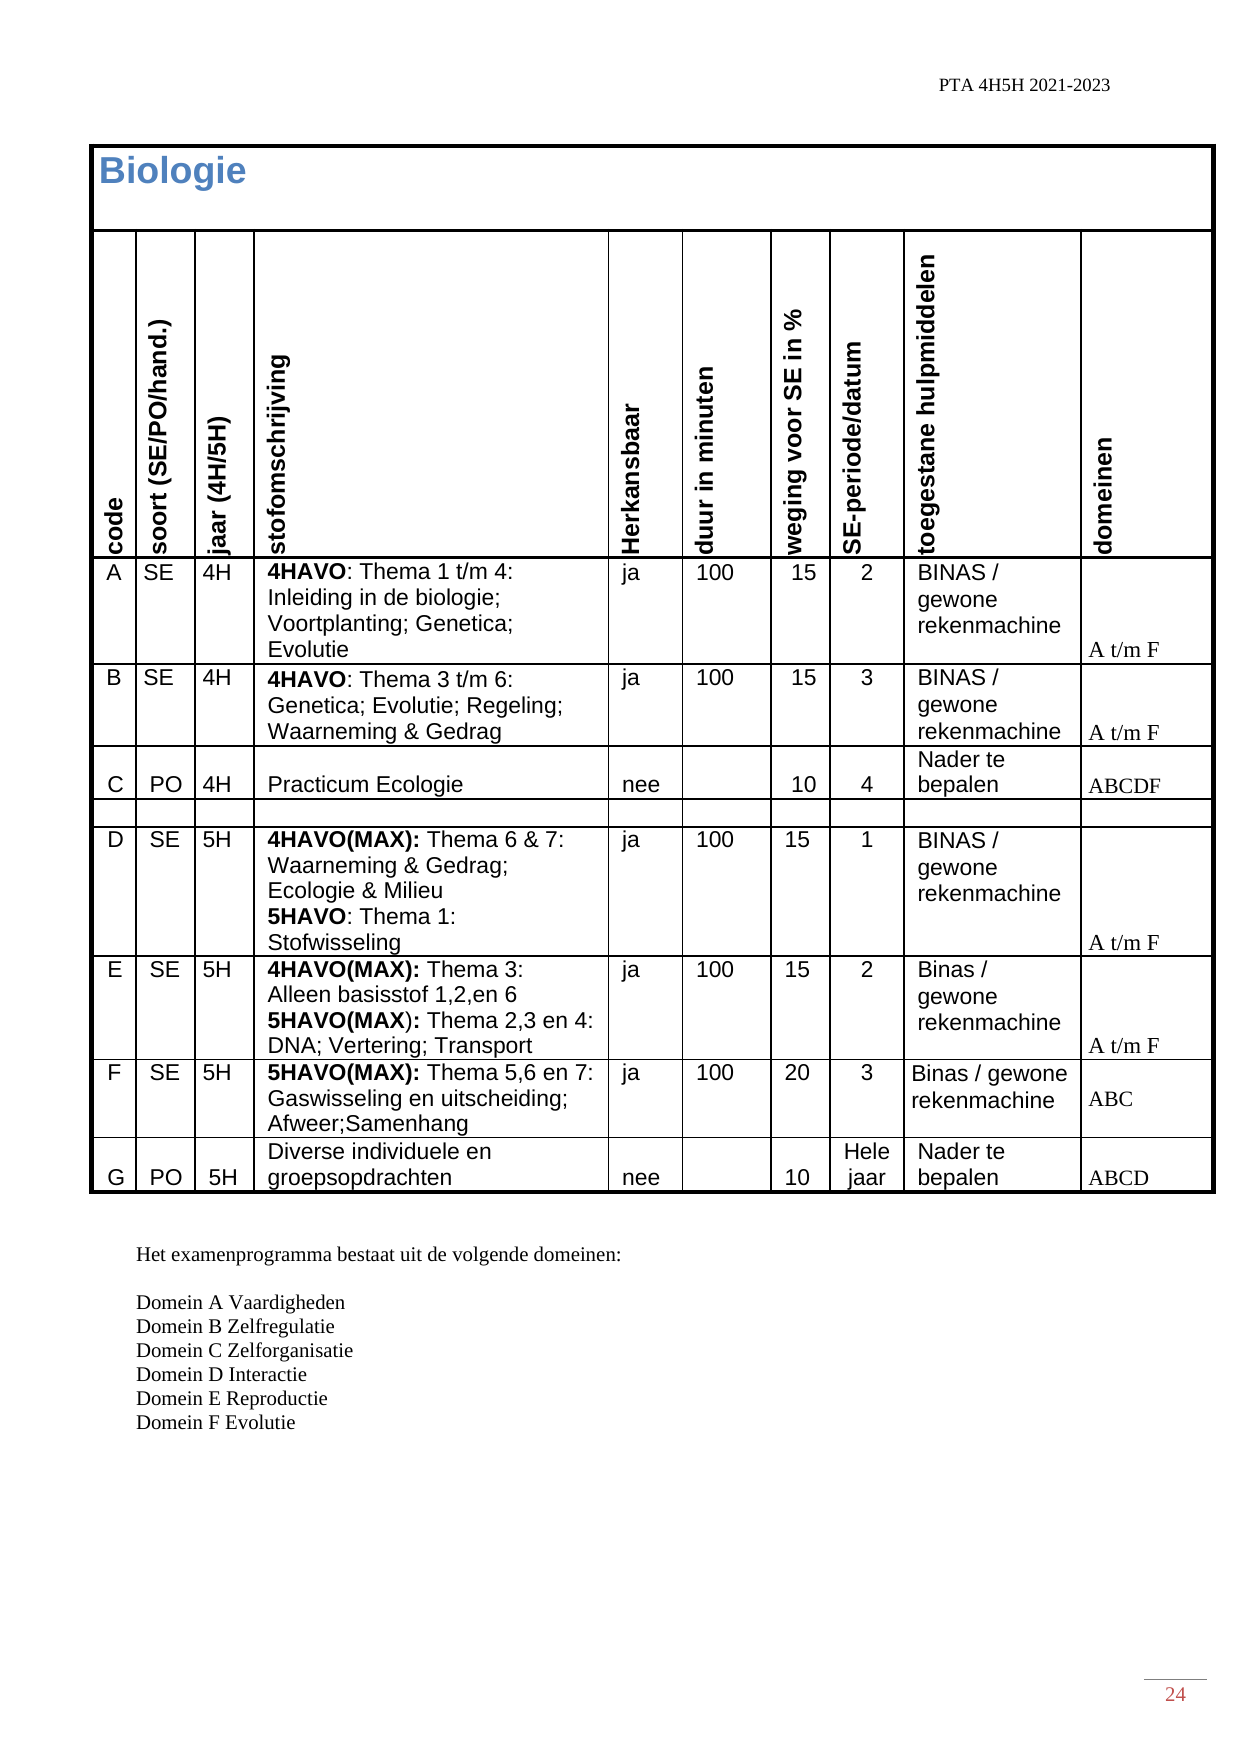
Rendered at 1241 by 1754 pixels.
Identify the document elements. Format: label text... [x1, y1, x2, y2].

table_cell Binas / gewone rekenmachine [905, 957, 1080, 1059]
table_cell 4H [196, 747, 253, 798]
table_cell F [94, 1060, 135, 1137]
table_cell stofomschrijving [255, 232, 608, 556]
table_cell Nader te bepalen [905, 747, 1080, 798]
table_cell 2 [831, 559, 903, 663]
table_cell ja [609, 559, 682, 663]
table_cell G [94, 1138, 135, 1190]
table_cell SE [137, 559, 194, 663]
text Domein D Interactie [136, 1362, 1110, 1386]
table_cell [94, 800, 135, 826]
table_cell [772, 800, 829, 826]
table_cell Nader te bepalen [905, 1138, 1080, 1190]
table_cell ja [609, 665, 682, 745]
table_cell 20 [772, 1060, 829, 1137]
table_cell 5H [196, 957, 253, 1059]
table_cell Hele jaar [831, 1138, 903, 1190]
table_cell A t/m F [1082, 559, 1211, 663]
table_cell C [94, 747, 135, 798]
table_cell 5HAVO(MAX): Thema 5,6 en 7: Gaswisseling en uitscheiding; Afweer;Samenhang [255, 1060, 608, 1137]
table_cell 10 [772, 1138, 829, 1190]
table_cell [196, 800, 253, 826]
table_cell ABCD [1082, 1138, 1211, 1190]
table_cell 4HAVO(MAX): Thema 3: Alleen basisstof 1,2,en 6 5HAVO(MAX): Thema 2,3 en 4: DNA; Vertering; Transport [255, 957, 608, 1059]
table_cell A t/m F [1082, 957, 1211, 1059]
table_cell [137, 800, 194, 826]
table_cell 4H [196, 665, 253, 745]
table_cell BINAS / gewone rekenmachine [905, 828, 1080, 955]
table_cell 5H [196, 1138, 253, 1190]
table_cell 4 [831, 747, 903, 798]
table_cell 100 [683, 665, 770, 745]
table_cell duur in minuten [683, 232, 770, 556]
table_cell PO [137, 1138, 194, 1190]
table_cell Herkansbaar [609, 232, 682, 556]
table_cell E [94, 957, 135, 1059]
table_cell ABCDF [1082, 747, 1211, 798]
table_cell D [94, 828, 135, 955]
table_cell [905, 800, 1080, 826]
table_cell Diverse individuele en groepsopdrachten [255, 1138, 608, 1190]
table_cell 100 [683, 1060, 770, 1137]
text Domein A Vaardigheden [136, 1290, 1110, 1314]
table_cell 1 [831, 828, 903, 955]
table_cell 5H [196, 1060, 253, 1137]
table_cell 15 [772, 957, 829, 1059]
text Domein F Evolutie [136, 1410, 1110, 1434]
table_cell [683, 747, 770, 798]
table_cell BINAS / gewone rekenmachine [905, 665, 1080, 745]
table_cell [255, 800, 608, 826]
table_cell SE-periode/datum [831, 232, 903, 556]
table_cell 4HAVO: Thema 3 t/m 6: Genetica; Evolutie; Regeling; Waarneming & Gedrag [255, 665, 608, 745]
table_cell [831, 800, 903, 826]
table_cell ja [609, 957, 682, 1059]
table_cell code [94, 232, 135, 556]
table_cell toegestane hulpmiddelen [905, 232, 1080, 556]
table_cell SE [137, 665, 194, 745]
table_cell Binas / gewone rekenmachine [905, 1060, 1080, 1137]
table_cell 10 [772, 747, 829, 798]
table_cell SE [137, 957, 194, 1059]
table_cell weging voor SE in % [772, 232, 829, 556]
text Domein B Zelfregulatie [136, 1314, 1110, 1338]
table_cell 15 [772, 559, 829, 663]
table_cell ja [609, 828, 682, 955]
table_cell SE [137, 828, 194, 955]
text Domein C Zelforganisatie [136, 1338, 1110, 1362]
table_cell ABC [1082, 1060, 1211, 1137]
table_cell 2 [831, 957, 903, 1059]
table_cell domeinen [1082, 232, 1211, 556]
table_cell 4HAVO: Thema 1 t/m 4: Inleiding in de biologie; Voortplanting; Genetica; Evolutie [255, 559, 608, 663]
table_cell 5H [196, 828, 253, 955]
table_cell A t/m F [1082, 828, 1211, 955]
table_cell 100 [683, 957, 770, 1059]
table_cell SE [137, 1060, 194, 1137]
table_cell A t/m F [1082, 665, 1211, 745]
table_cell PO [137, 747, 194, 798]
text Het examenprogramma bestaat uit de volgende domeinen: [136, 1242, 1110, 1266]
table_cell 4H [196, 559, 253, 663]
table_header Biologie [94, 148, 1211, 229]
table_cell [609, 800, 682, 826]
table_cell soort (SE/PO/hand.) [137, 232, 194, 556]
table_cell 4HAVO(MAX): Thema 6 & 7: Waarneming & Gedrag; Ecologie & Milieu 5HAVO: Thema 1: Stofwisseling [255, 828, 608, 955]
table_cell nee [609, 1138, 682, 1190]
table_cell jaar (4H/5H) [196, 232, 253, 556]
table_cell 15 [772, 665, 829, 745]
table_cell 3 [831, 665, 903, 745]
table_cell B [94, 665, 135, 745]
table_cell [1082, 800, 1211, 826]
table_cell ja [609, 1060, 682, 1137]
table_cell 15 [772, 828, 829, 955]
table_cell 100 [683, 828, 770, 955]
text Domein E Reproductie [136, 1386, 1110, 1410]
table_cell [683, 800, 770, 826]
table_cell 3 [831, 1060, 903, 1137]
table_cell A [94, 559, 135, 663]
table_cell BINAS / gewone rekenmachine [905, 559, 1080, 663]
table_cell nee [609, 747, 682, 798]
table_cell [683, 1138, 770, 1190]
table_cell 100 [683, 559, 770, 663]
table_cell Practicum Ecologie [255, 747, 608, 798]
